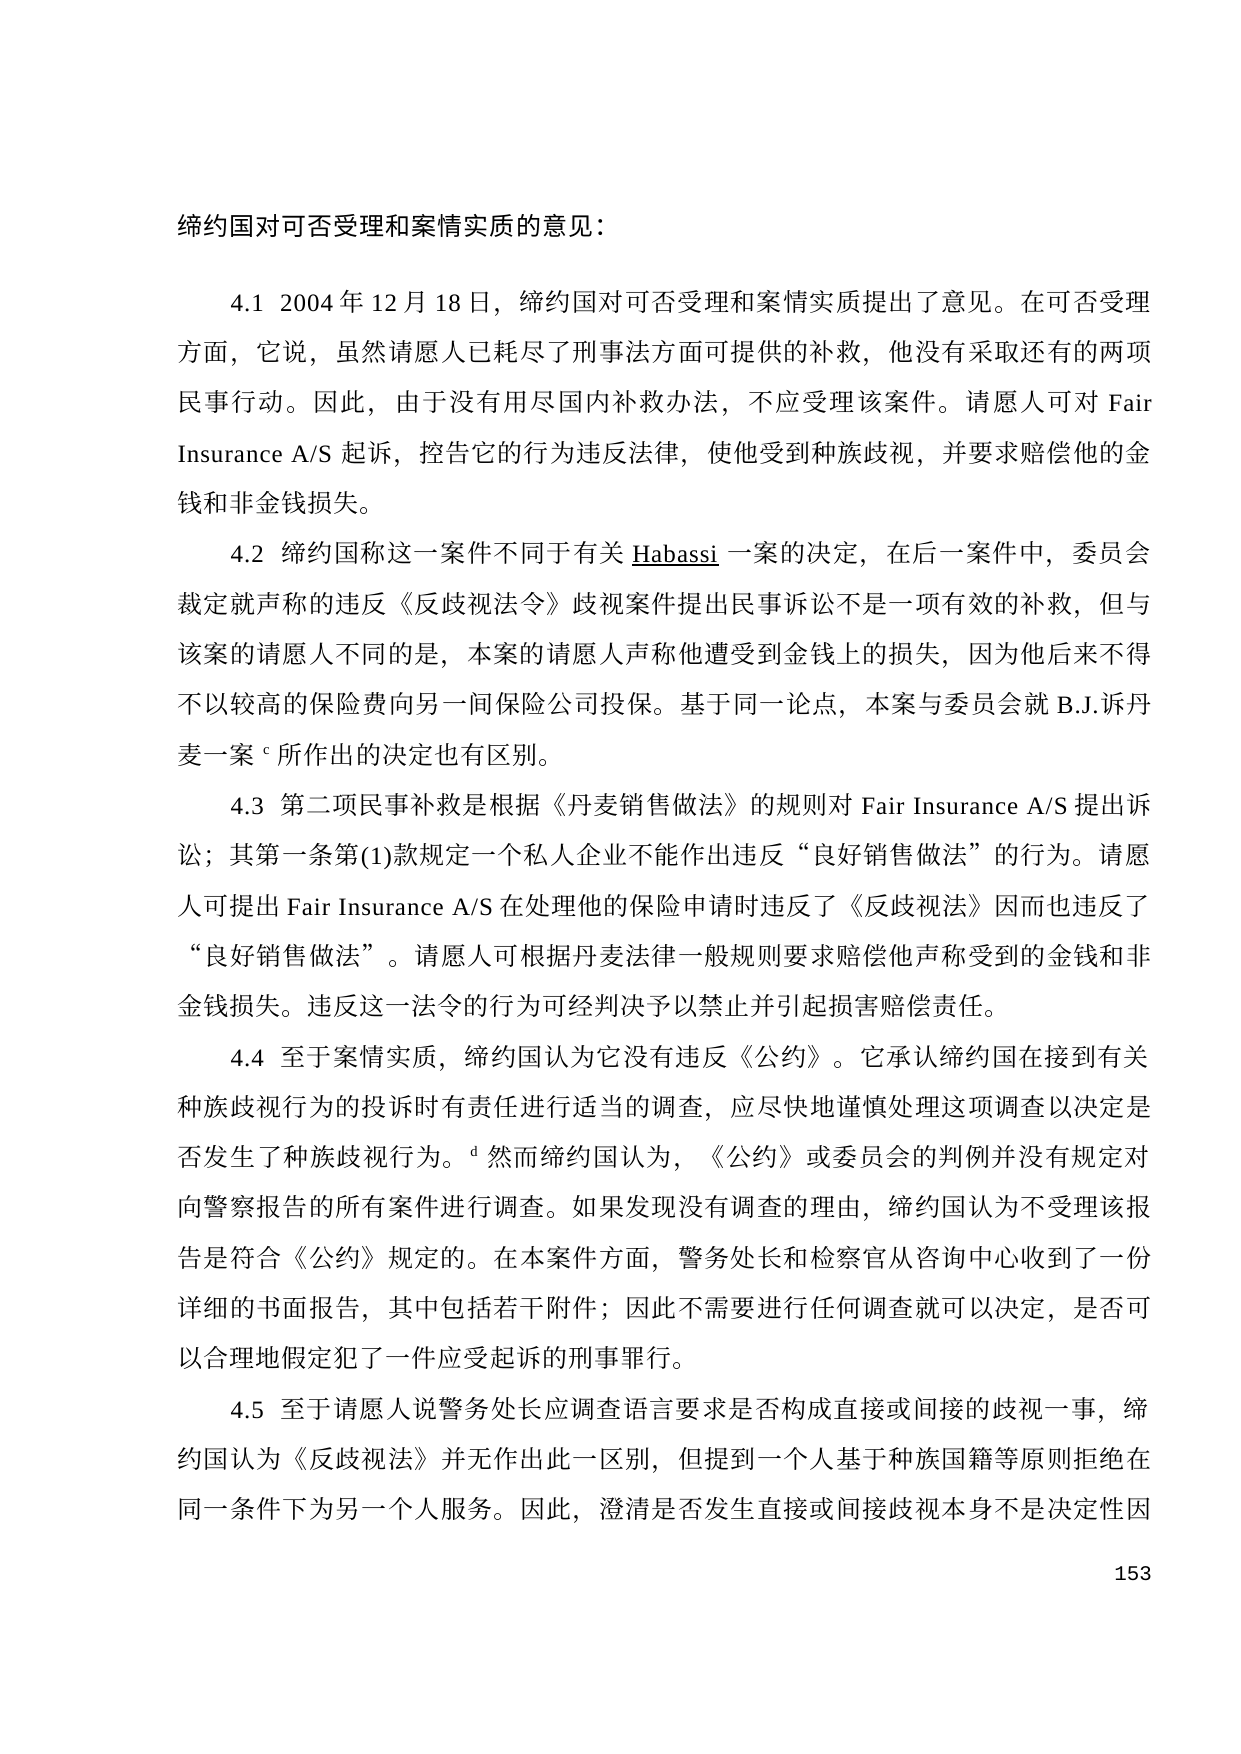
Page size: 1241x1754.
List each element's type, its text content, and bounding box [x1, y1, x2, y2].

text 4.3 第二项民事补救是根据《丹麦销售做法》的规则对Fair Insurance A/S提出诉讼；其第一条第(1)款规定一个私人企业不能作出违反“良好销售做法”的行为。请愿人可提出Fair Insurance A/S在处理他的保险申请时违反了《反歧视法》因而也违反了“良好销售做法”。请愿人可根据丹麦法律一般规则要求赔偿他声称受到的金钱和非金钱损失。违反这一法令的行为可经判决予以禁止并引起损害赔偿责任。 [177, 786, 1152, 1023]
text 4.2 缔约国称这一案件不同于有关Habassi 一案的决定，在后一案件中，委员会裁定就声称的违反《反歧视法令》歧视案件提出民事诉讼不是一项有效的补救，但与该案的请愿人不同的是，本案的请愿人声称他遭受到金钱上的损失，因为他后来不得不以较高的保险费向另一间保险公司投保。基于同一论点，本案与委员会就B.J.诉丹麦一案 c 所作出的决定也有区别。 [177, 534, 1152, 771]
text 4.1 2004年12月18日，缔约国对可否受理和案情实质提出了意见。在可否受理方面，它说，虽然请愿人已耗尽了刑事法方面可提供的补救，他没有采取还有的两项民事行动。因此，由于没有用尽国内补救办法，不应受理该案件。请愿人可对Fair Insurance A/S 起诉，控告它的行为违反法律，使他受到种族歧视，并要求赔偿他的金钱和非金钱损失。 [177, 282, 1152, 520]
subtitle 缔约国对可否受理和案情实质的意见： [177, 207, 1152, 243]
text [177, 1389, 1152, 1526]
text 4.4 至于案情实质，缔约国认为它没有违反《公约》。它承认缔约国在接到有关种族歧视行为的投诉时有责任进行适当的调查，应尽快地谨慎处理这项调查以决定是否发生了种族歧视行为。d 然而缔约国认为，《公约》或委员会的判例并没有规定对向警察报告的所有案件进行调查。如果发现没有调查的理由，缔约国认为不受理该报告是符合《公约》规定的。在本案件方面，警务处长和检察官从咨询中心收到了一份详细的书面报告，其中包括若干附件；因此不需要进行任何调查就可以决定，是否可以合理地假定犯了一件应受起诉的刑事罪行。 [177, 1037, 1152, 1375]
